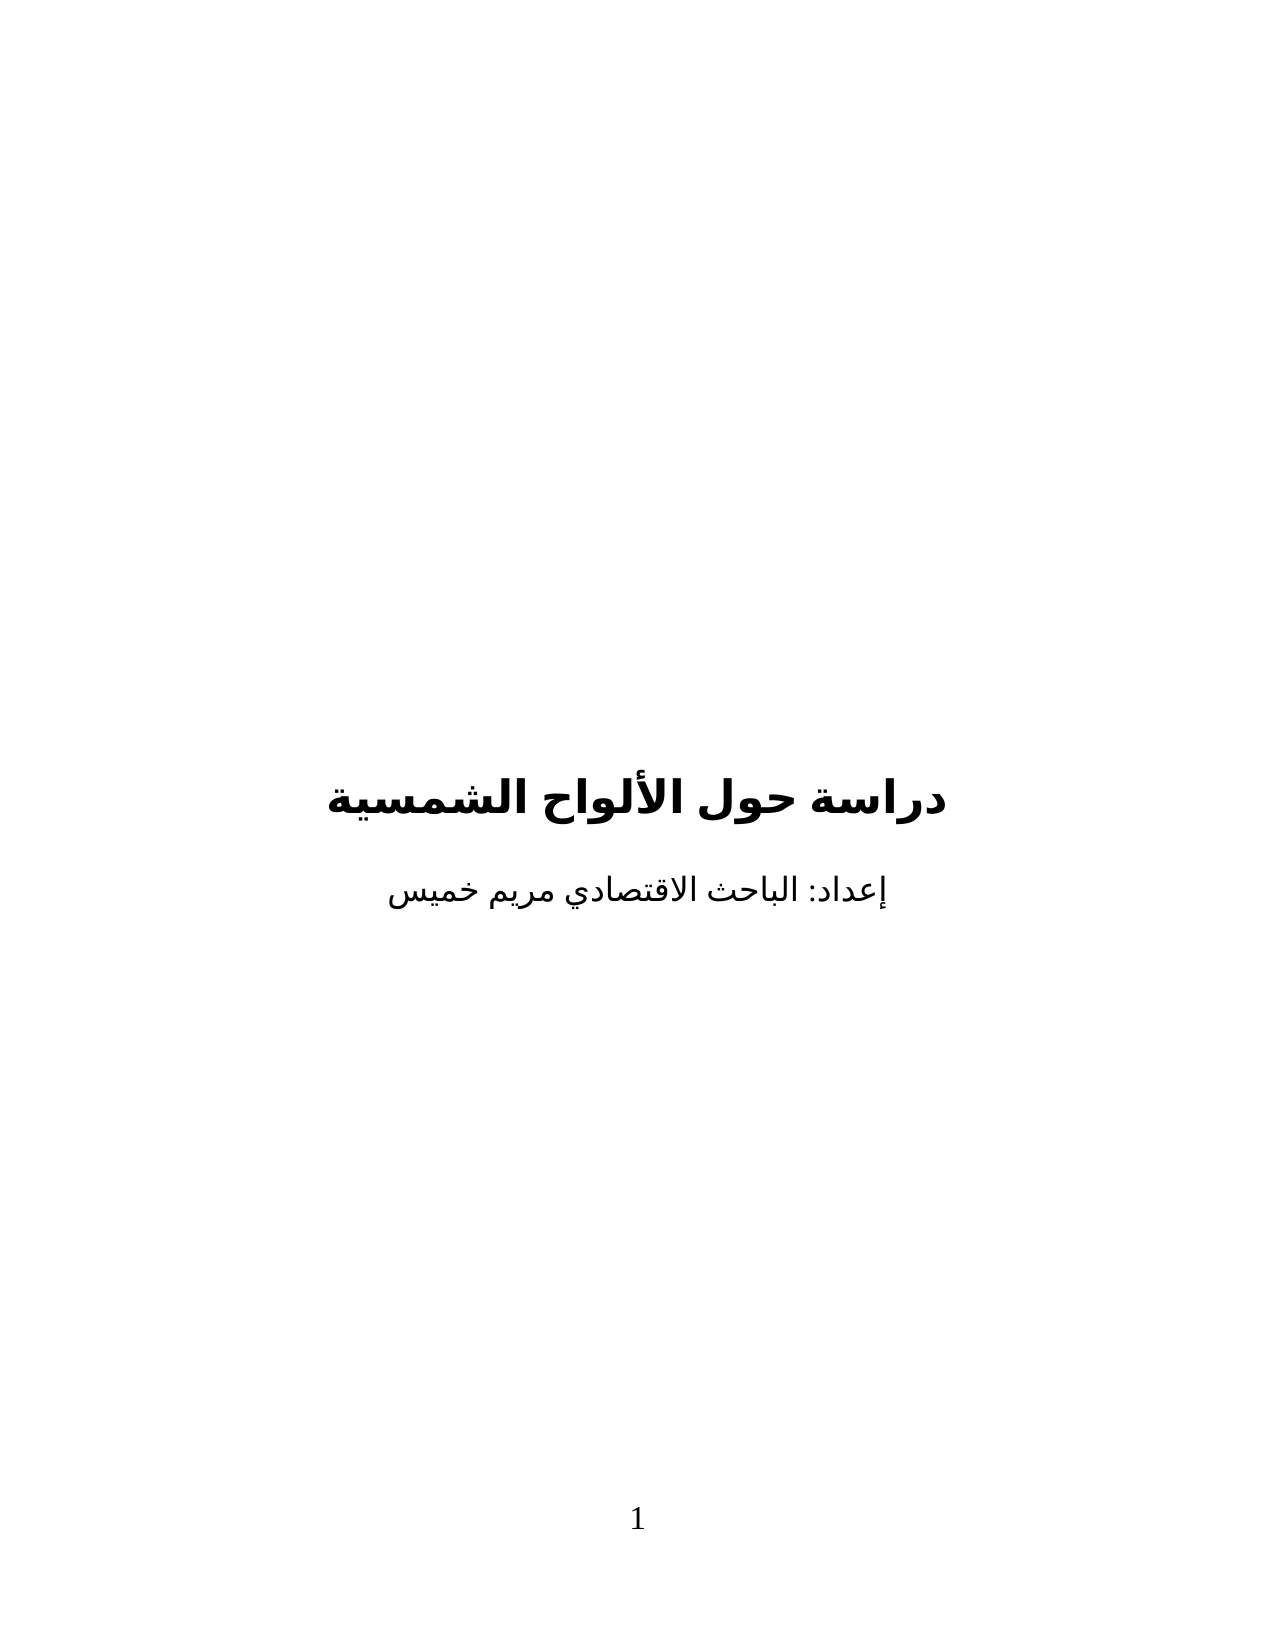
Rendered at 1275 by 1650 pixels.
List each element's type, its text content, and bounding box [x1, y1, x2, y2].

text دراسة حول الألواح الشمسية [150, 770, 1125, 823]
text إعداد: الباحث الاقتصادي مريم خميس [150, 870, 1125, 908]
